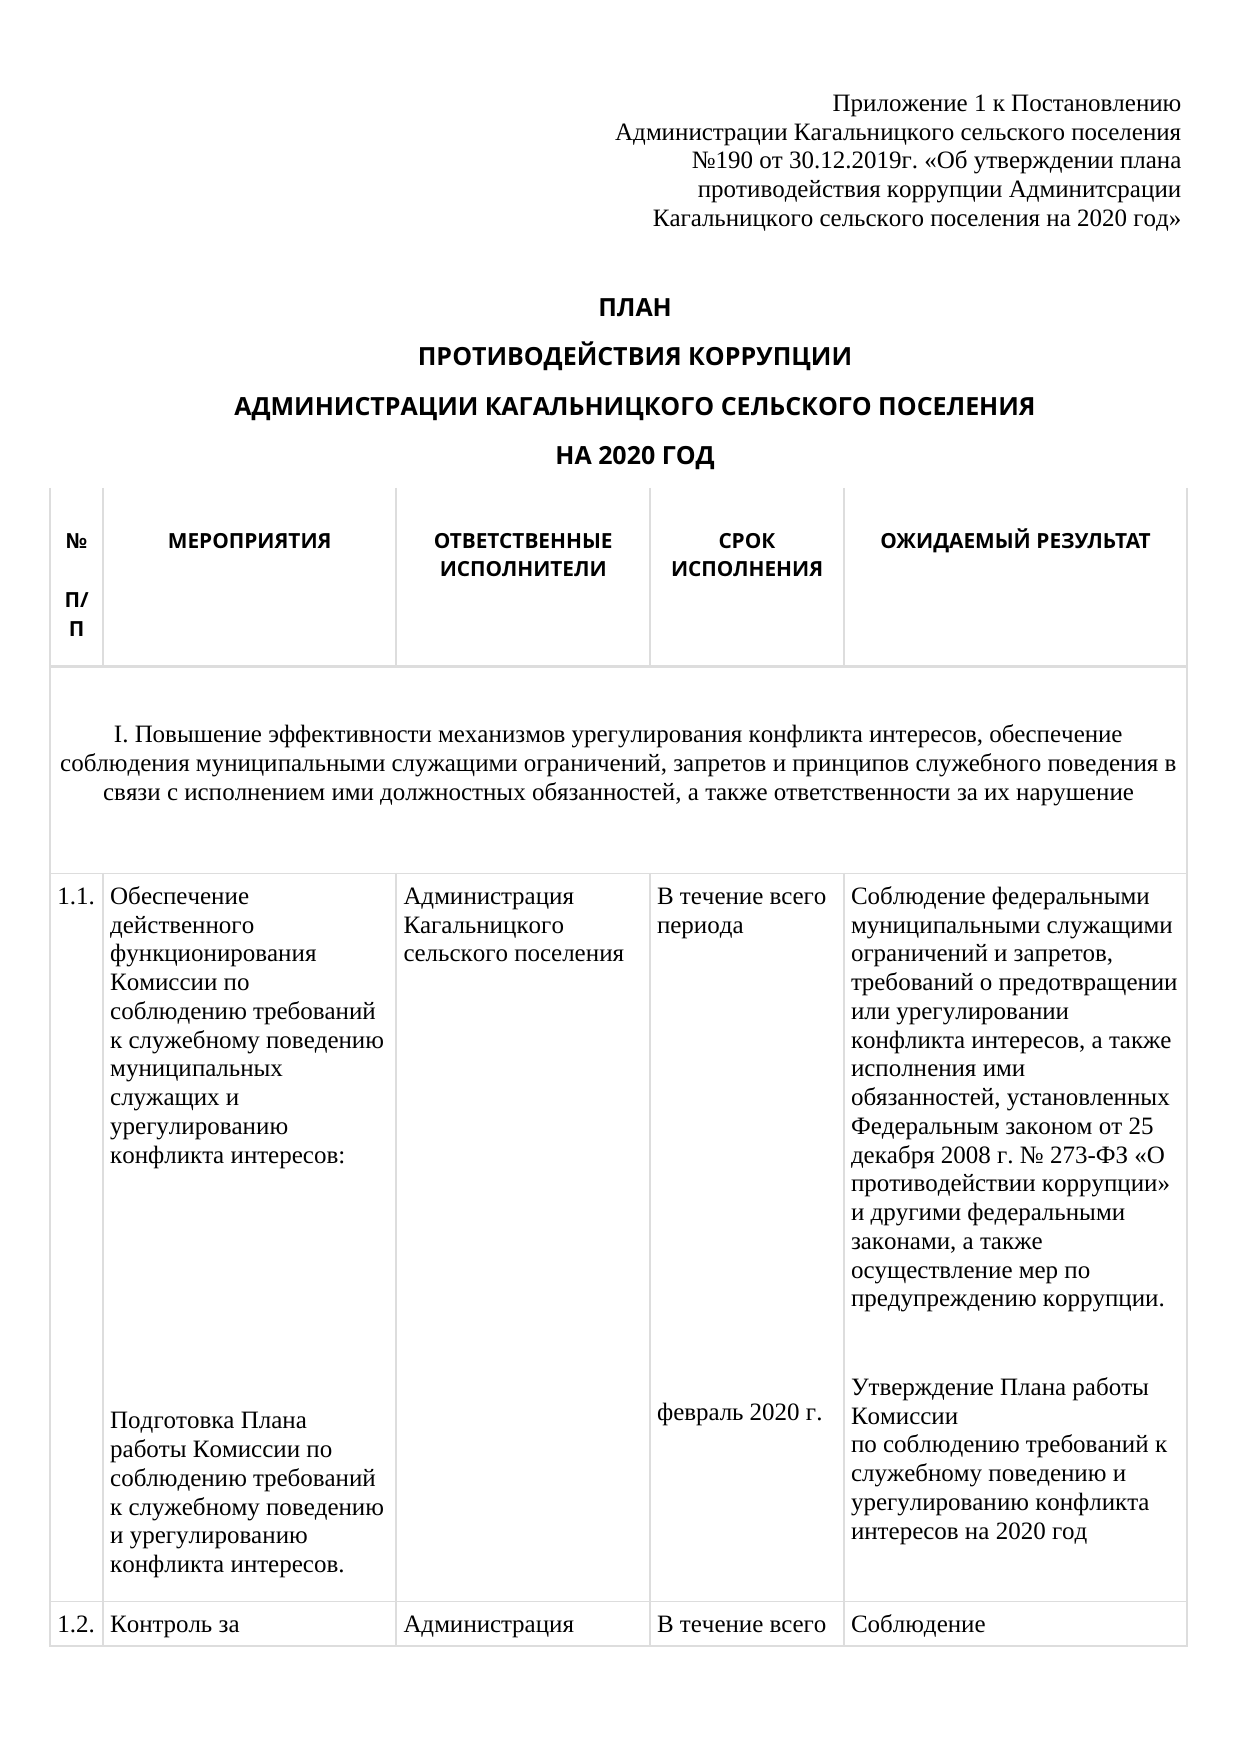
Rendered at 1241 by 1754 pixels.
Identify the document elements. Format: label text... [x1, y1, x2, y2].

table_cell Соблюдение федеральными муниципальными служащими ограничений и запретов, требований о предотвращении или урегулировании конфликта интересов, а также исполнения ими обязанностей, установленных Федеральным законом от 25 декабря 2008 г. № 273-ФЗ «О противодействии коррупции» и другими федеральными законами, а также осуществление мер по предупреждению коррупции. Утверждение Плана работы Комиссии по соблюдению требований к служебному поведению и урегулированию конфликта интересов на 2020 год [845, 874, 1186, 1601]
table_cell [104, 1602, 395, 1645]
table_cell 1.1. [51, 874, 102, 1601]
table_cell В течение всего периода февраль 2020 г. [651, 874, 843, 1601]
text №190 от 30.12.2019г. «Об утверждении плана [89, 145, 1181, 174]
table_cell 1.2. [51, 1602, 102, 1645]
table_cell Администрация Кагальницкого сельского поселения [397, 874, 649, 1601]
text противодействия коррупции Админитсрации [89, 174, 1181, 203]
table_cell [651, 1602, 843, 1645]
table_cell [845, 1602, 1186, 1645]
text АДМИНИСТРАЦИИ КАГАЛЬНИЦКОГО СЕЛЬСКОГО ПОСЕЛЕНИЯ [89, 388, 1181, 422]
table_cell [397, 1602, 649, 1645]
table_header СРОК ИСПОЛНЕНИЯ [651, 488, 843, 665]
text Администрации Кагальницкого сельского поселения [89, 117, 1181, 145]
table_header ОТВЕТСТВЕННЫЕ ИСПОЛНИТЕЛИ [397, 488, 649, 665]
table_header № П/П [51, 488, 102, 665]
table_header МЕРОПРИЯТИЯ [104, 488, 395, 665]
text ПРОТИВОДЕЙСТВИЯ КОРРУПЦИИ [89, 339, 1181, 373]
text НА 2020 ГОД [89, 438, 1181, 472]
table_cell I. Повышение эффективности механизмов урегулирования конфликта интересов, обеспечение соблюдения муниципальными служащими ограничений, запретов и принципов служебного поведения в связи с исполнением ими должностных обязанностей, а также ответственности за их нарушение [51, 668, 1186, 872]
text Приложение 1 к Постановлению [89, 88, 1181, 117]
text ПЛАН [89, 289, 1181, 323]
text Кагальницкого сельского поселения на 2020 год» [89, 203, 1181, 232]
table_cell Обеспечение действенного функционирования Комиссии по соблюдению требований к служебному поведению муниципальных служащих и урегулированию конфликта интересов: Подготовка Плана работы Комиссии по соблюдению требований к служебному поведению и урегулированию конфликта интересов. [104, 874, 395, 1601]
table_header ОЖИДАЕМЫЙ РЕЗУЛЬТАТ [845, 488, 1186, 665]
